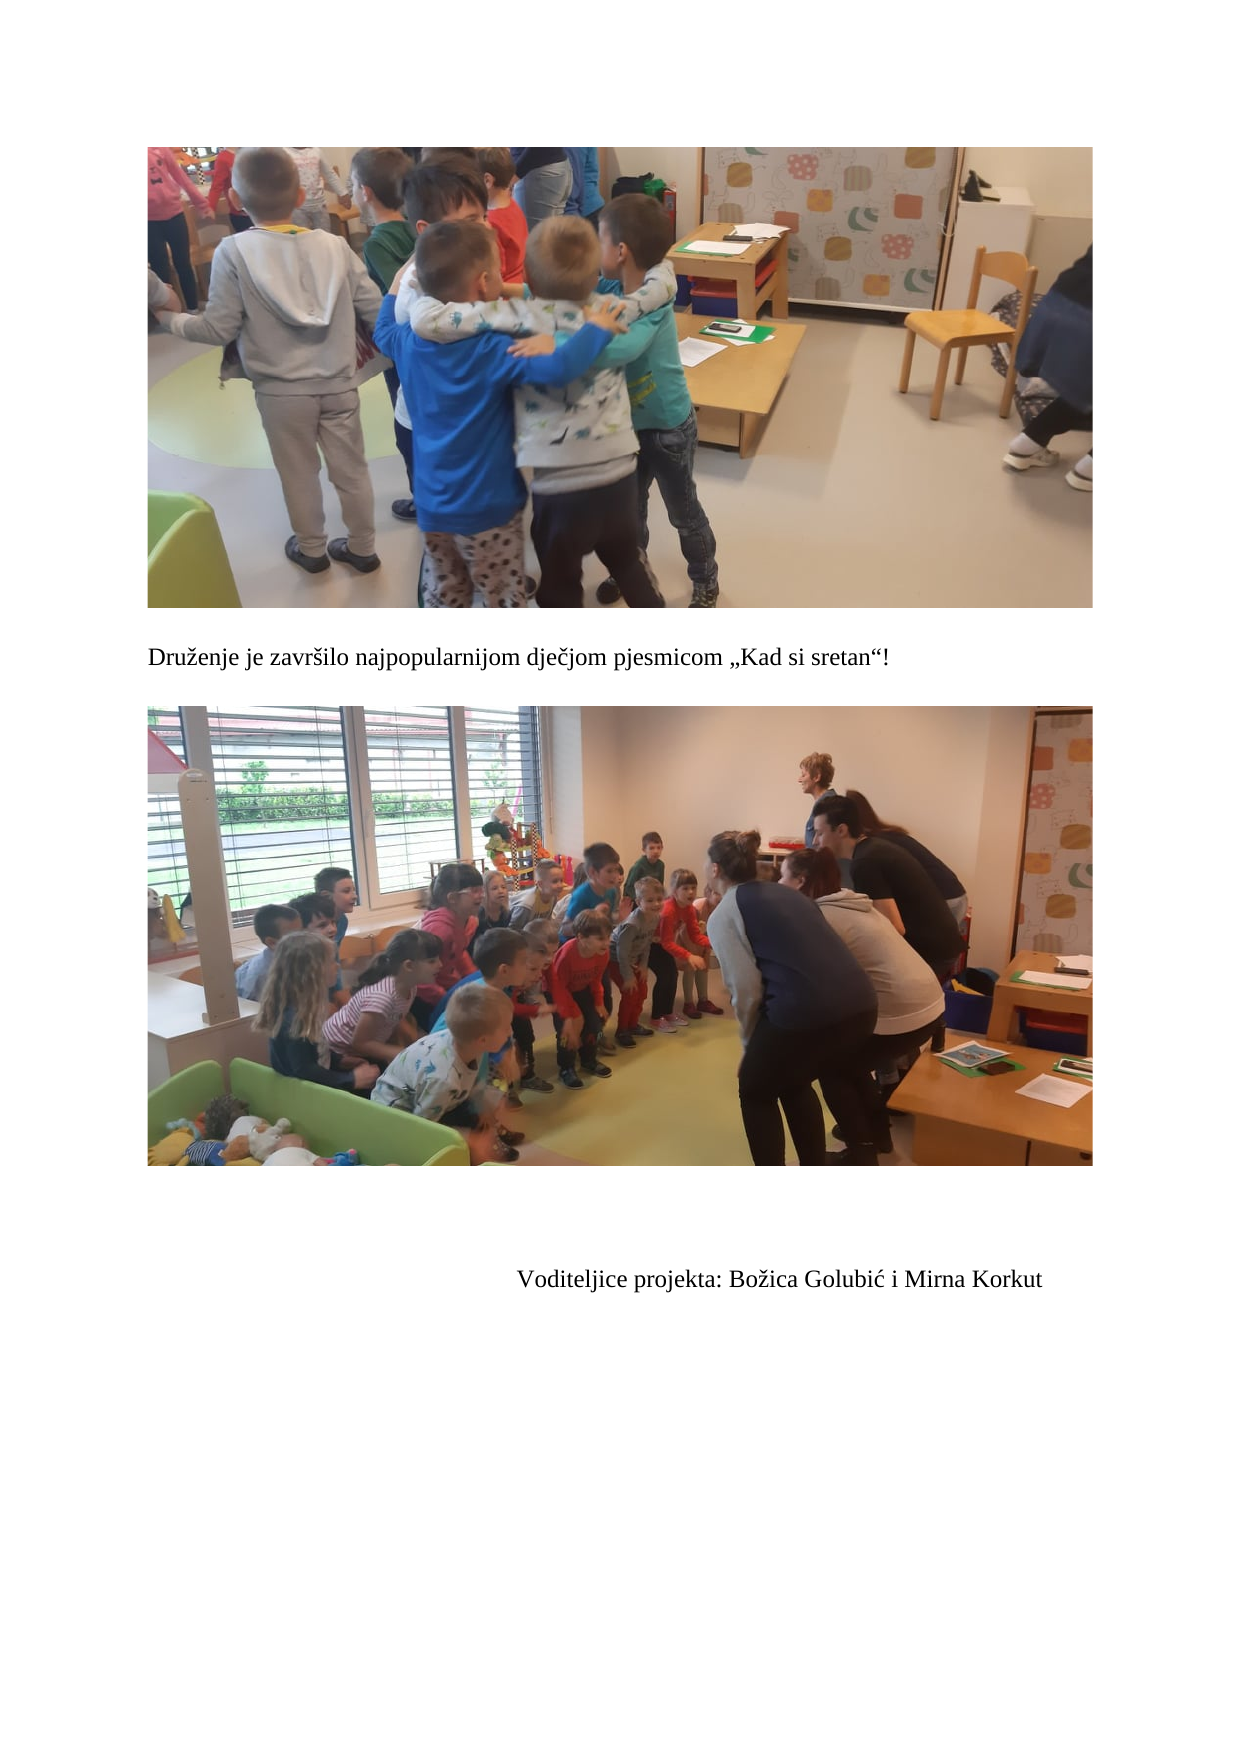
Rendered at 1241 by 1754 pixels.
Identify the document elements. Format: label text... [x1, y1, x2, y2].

picture [147, 706, 1093, 1166]
text Druženje je završilo najpopularnijom dječjom pjesmicom „Kad si sretan“! [148, 642, 1093, 671]
picture [147, 147, 1093, 608]
text Voditeljice projekta: Božica Golubić i Mirna Korkut [148, 1264, 1093, 1293]
